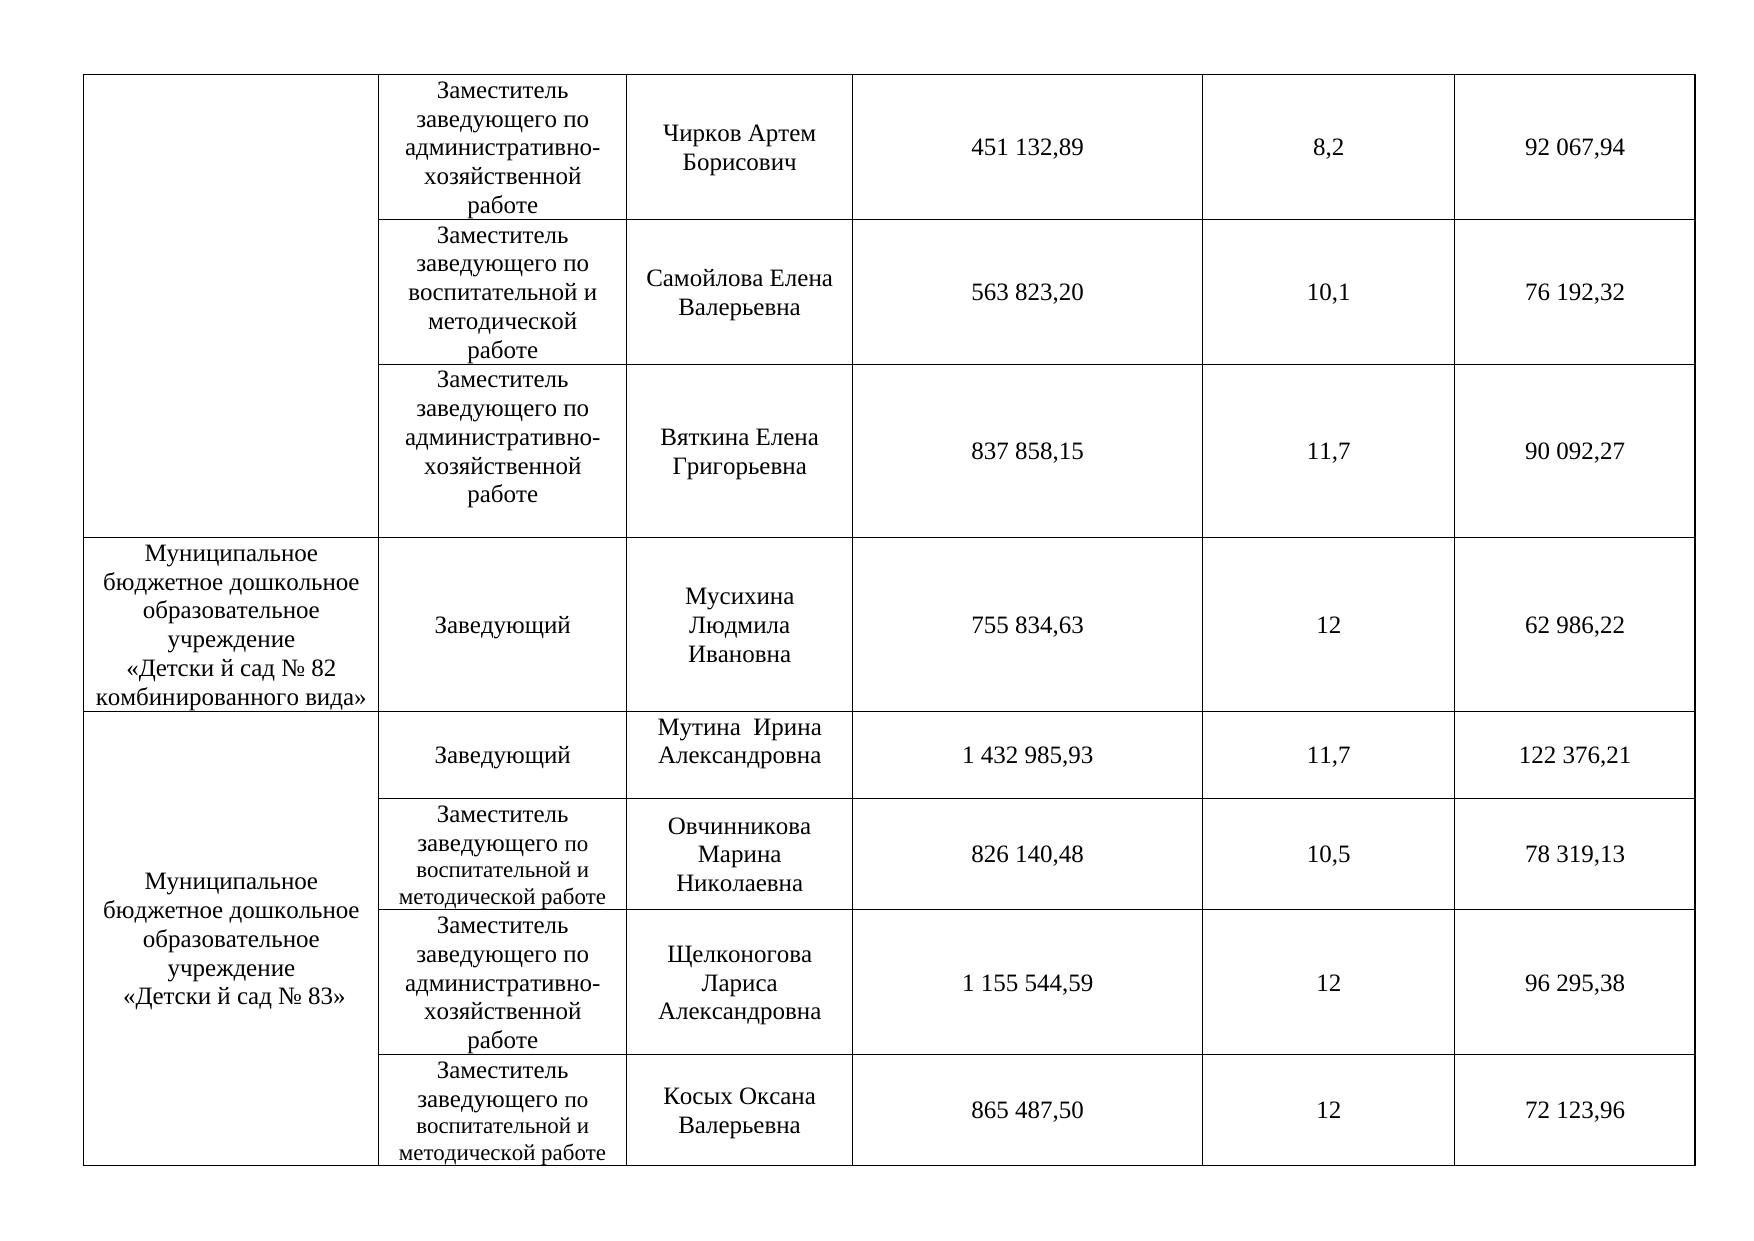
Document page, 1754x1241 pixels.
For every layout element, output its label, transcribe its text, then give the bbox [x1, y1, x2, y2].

table_cell Чирков Артем Борисович [627, 75, 852, 219]
table_cell 12 [1203, 538, 1454, 711]
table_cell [379, 220, 626, 363]
table_cell 62 986,22 [1455, 538, 1694, 711]
table_cell 11,7 [1203, 365, 1454, 537]
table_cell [379, 1055, 626, 1165]
table_cell 12 [1203, 910, 1454, 1054]
table_cell Щелконогова Лариса Александровна [627, 910, 852, 1054]
table_cell 92 067,94 [1455, 75, 1694, 219]
table_cell 12 [1203, 1055, 1454, 1165]
table_cell 11,7 [1203, 712, 1454, 798]
table_cell 1 432 985,93 [853, 712, 1202, 798]
table_cell 76 192,32 [1455, 220, 1694, 363]
table_cell 755 834,63 [853, 538, 1202, 711]
table_cell Самойлова Елена Валерьевна [627, 220, 852, 363]
table_cell Заместитель заведующего по административно-хозяйственной работе [379, 75, 626, 219]
table_cell Вяткина Елена Григорьевна [627, 365, 852, 537]
table_cell Овчинникова Марина Николаевна [627, 799, 852, 909]
table_cell 10,1 [1203, 220, 1454, 363]
table_cell Заместитель заведующего по воспитательной и методической работе [379, 799, 626, 909]
table_cell 1 155 544,59 [853, 910, 1202, 1054]
table_cell 8,2 [1203, 75, 1454, 219]
table_cell 90 092,27 [1455, 365, 1694, 537]
table_cell 826 140,48 [853, 799, 1202, 909]
table_cell Заместитель заведующего по административно-хозяйственной работе [379, 365, 626, 537]
table_cell Мусихина Людмила Ивановна [627, 538, 852, 711]
table_cell 451 132,89 [853, 75, 1202, 219]
table_cell 10,5 [1203, 799, 1454, 909]
table_cell 96 295,38 [1455, 910, 1694, 1054]
table_cell Муниципальное бюджетное дошкольное образовательное учреждение «Детски й сад № 83» [84, 712, 378, 1165]
table_cell Муниципальное бюджетное дошкольное образовательное учреждение «Детски й сад № 82 комбинированного вида» [84, 538, 378, 711]
table_cell Мутина Ирина Александровна [627, 712, 852, 798]
table_cell Заведующий [379, 538, 626, 711]
table_cell Заведующий [379, 712, 626, 798]
table_cell Заместитель заведующего по административно-хозяйственной работе [379, 910, 626, 1054]
table_cell 837 858,15 [853, 365, 1202, 537]
table_cell Косых Оксана Валерьевна [627, 1055, 852, 1165]
table_cell 78 319,13 [1455, 799, 1694, 909]
table_cell 563 823,20 [853, 220, 1202, 363]
table_cell 865 487,50 [853, 1055, 1202, 1165]
table_cell 72 123,96 [1455, 1055, 1694, 1165]
table_cell 122 376,21 [1455, 712, 1694, 798]
